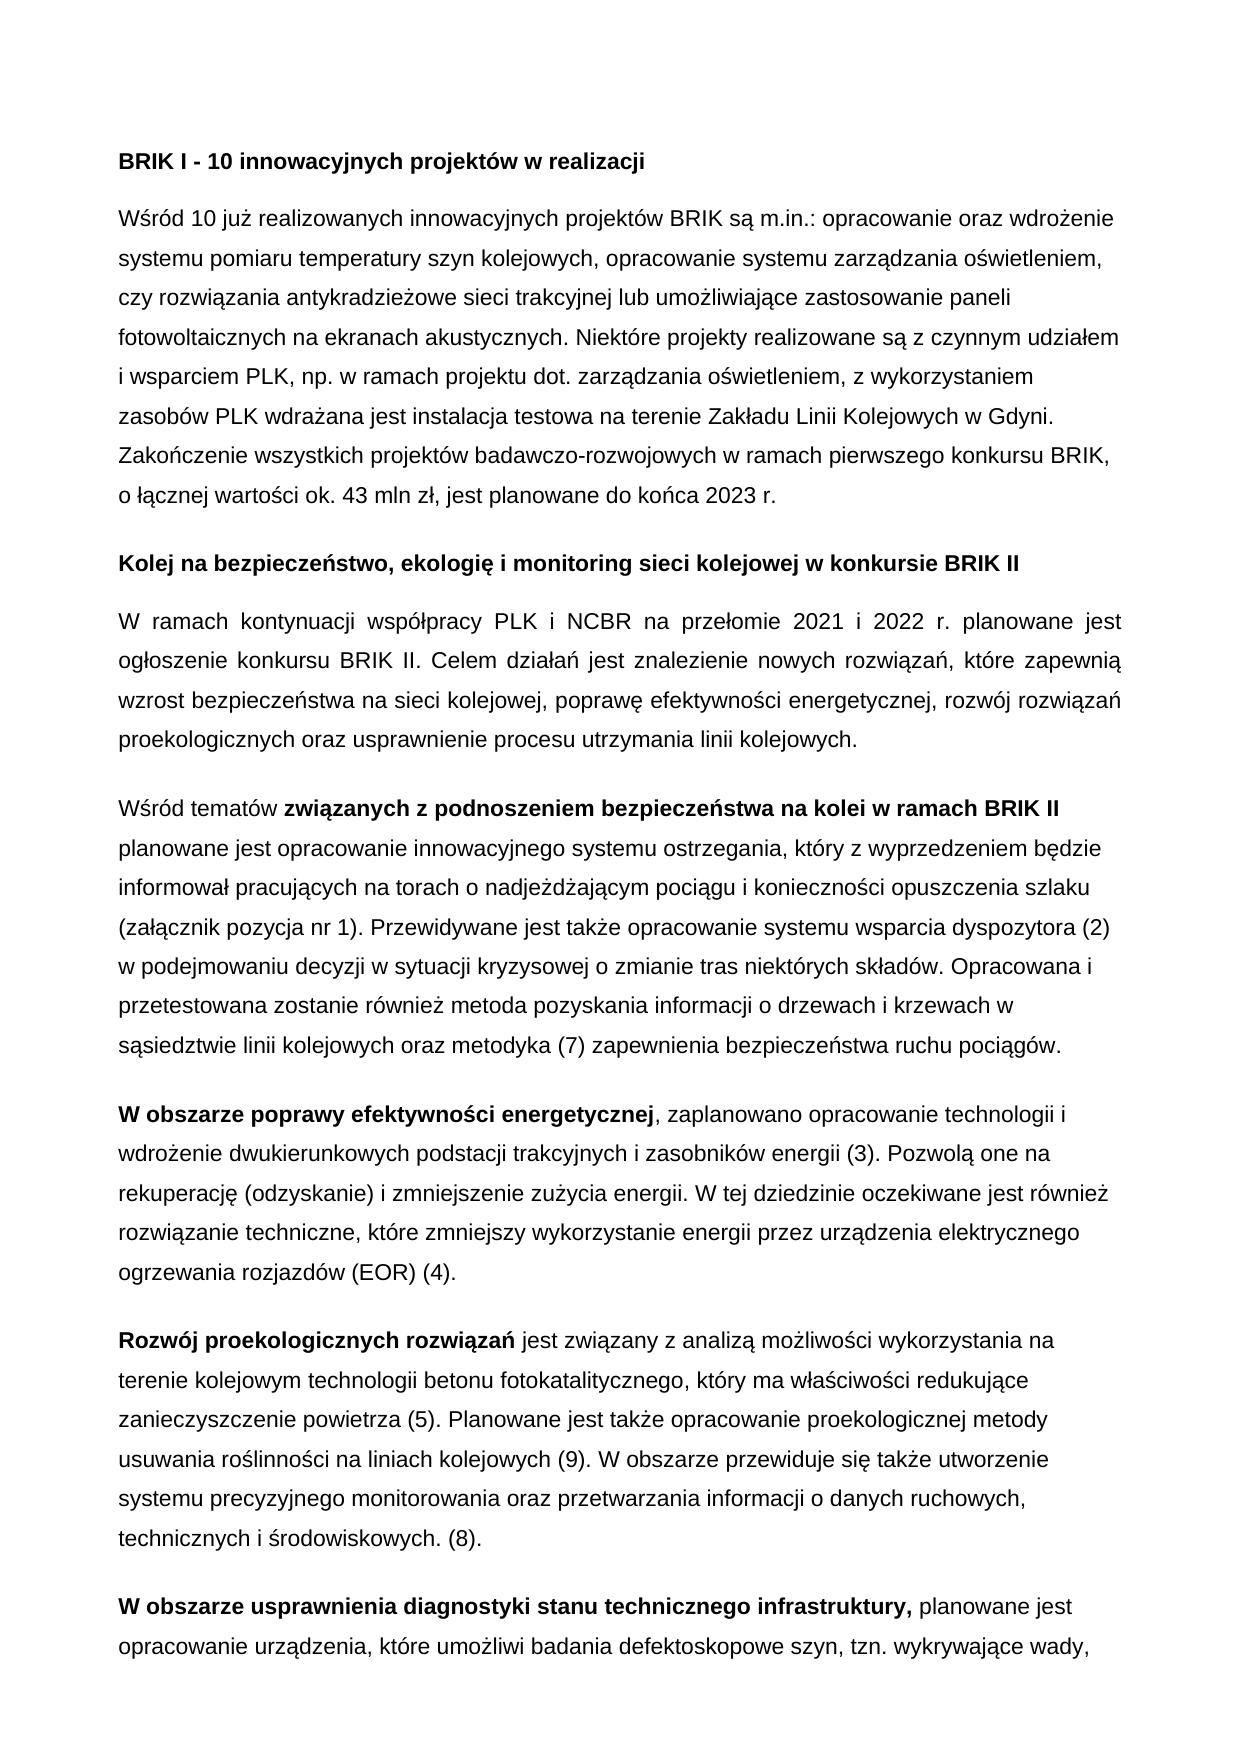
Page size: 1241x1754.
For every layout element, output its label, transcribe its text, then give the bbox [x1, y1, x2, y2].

text W ramach kontynuacji współpracy PLK i NCBR na przełomie 2021 i 2022 r. planowane jest ogłoszenie konkursu BRIK II. Celem działań jest znalezienie nowych rozwiązań, które zapewnią wzrost bezpieczeństwa na sieci kolejowej, poprawę efektywności energetycznej, rozwój rozwiązań proekologicznych oraz usprawnienie procesu utrzymania linii kolejowych. [118, 608, 1122, 753]
subtitle BRIK I - 10 innowacyjnych projektów w realizacji [118, 148, 1122, 174]
subtitle Kolej na bezpieczeństwo, ekologię i monitoring sieci kolejowej w konkursie BRIK II [118, 550, 1122, 577]
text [118, 1593, 1122, 1659]
text Wśród 10 już realizowanych innowacyjnych projektów BRIK są m.in.: opracowanie oraz wdrożenie systemu pomiaru temperatury szyn kolejowych, opracowanie systemu zarządzania oświetleniem, czy rozwiązania antykradzieżowe sieci trakcyjnej lub umożliwiające zastosowanie paneli fotowoltaicznych na ekranach akustycznych. Niektóre projekty realizowane są z czynnym udziałem i wsparciem PLK, np. w ramach projektu dot. zarządzania oświetleniem, z wykorzystaniem zasobów PLK wdrażana jest instalacja testowa na terenie Zakładu Linii Kolejowych w Gdyni. Zakończenie wszystkich projektów badawczo-rozwojowych w ramach pierwszego konkursu BRIK, o łącznej wartości ok. 43 mln zł, jest planowane do końca 2023 r. [118, 205, 1122, 508]
text Rozwój proekologicznych rozwiązań jest związany z analizą możliwości wykorzystania na terenie kolejowym technologii betonu fotokatalitycznego, który ma właściwości redukujące zanieczyszczenie powietrza (5). Planowane jest także opracowanie proekologicznej metody usuwania roślinności na liniach kolejowych (9). W obszarze przewiduje się także utworzenie systemu precyzyjnego monitorowania oraz przetwarzania informacji o danych ruchowych, technicznych i środowiskowych. (8). [118, 1327, 1122, 1551]
text Wśród tematów związanych z podnoszeniem bezpieczeństwa na kolei w ramach BRIK II planowane jest opracowanie innowacyjnego systemu ostrzegania, który z wyprzedzeniem będzie informował pracujących na torach o nadjeżdżającym pociągu i konieczności opuszczenia szlaku (załącznik pozycja nr 1). Przewidywane jest także opracowanie systemu wsparcia dyspozytora (2) w podejmowaniu decyzji w sytuacji kryzysowej o zmianie tras niektórych składów. Opracowana i przetestowana zostanie również metoda pozyskania informacji o drzewach i krzewach w sąsiedztwie linii kolejowych oraz metodyka (7) zapewnienia bezpieczeństwa ruchu pociągów. [118, 795, 1122, 1058]
text W obszarze poprawy efektywności energetycznej, zaplanowano opracowanie technologii i wdrożenie dwukierunkowych podstacji trakcyjnych i zasobników energii (3). Pozwolą one na rekuperację (odzyskanie) i zmniejszenie zużycia energii. W tej dziedzinie oczekiwane jest również rozwiązanie techniczne, które zmniejszy wykorzystanie energii przez urządzenia elektrycznego ogrzewania rozjazdów (EOR) (4). [118, 1101, 1122, 1285]
